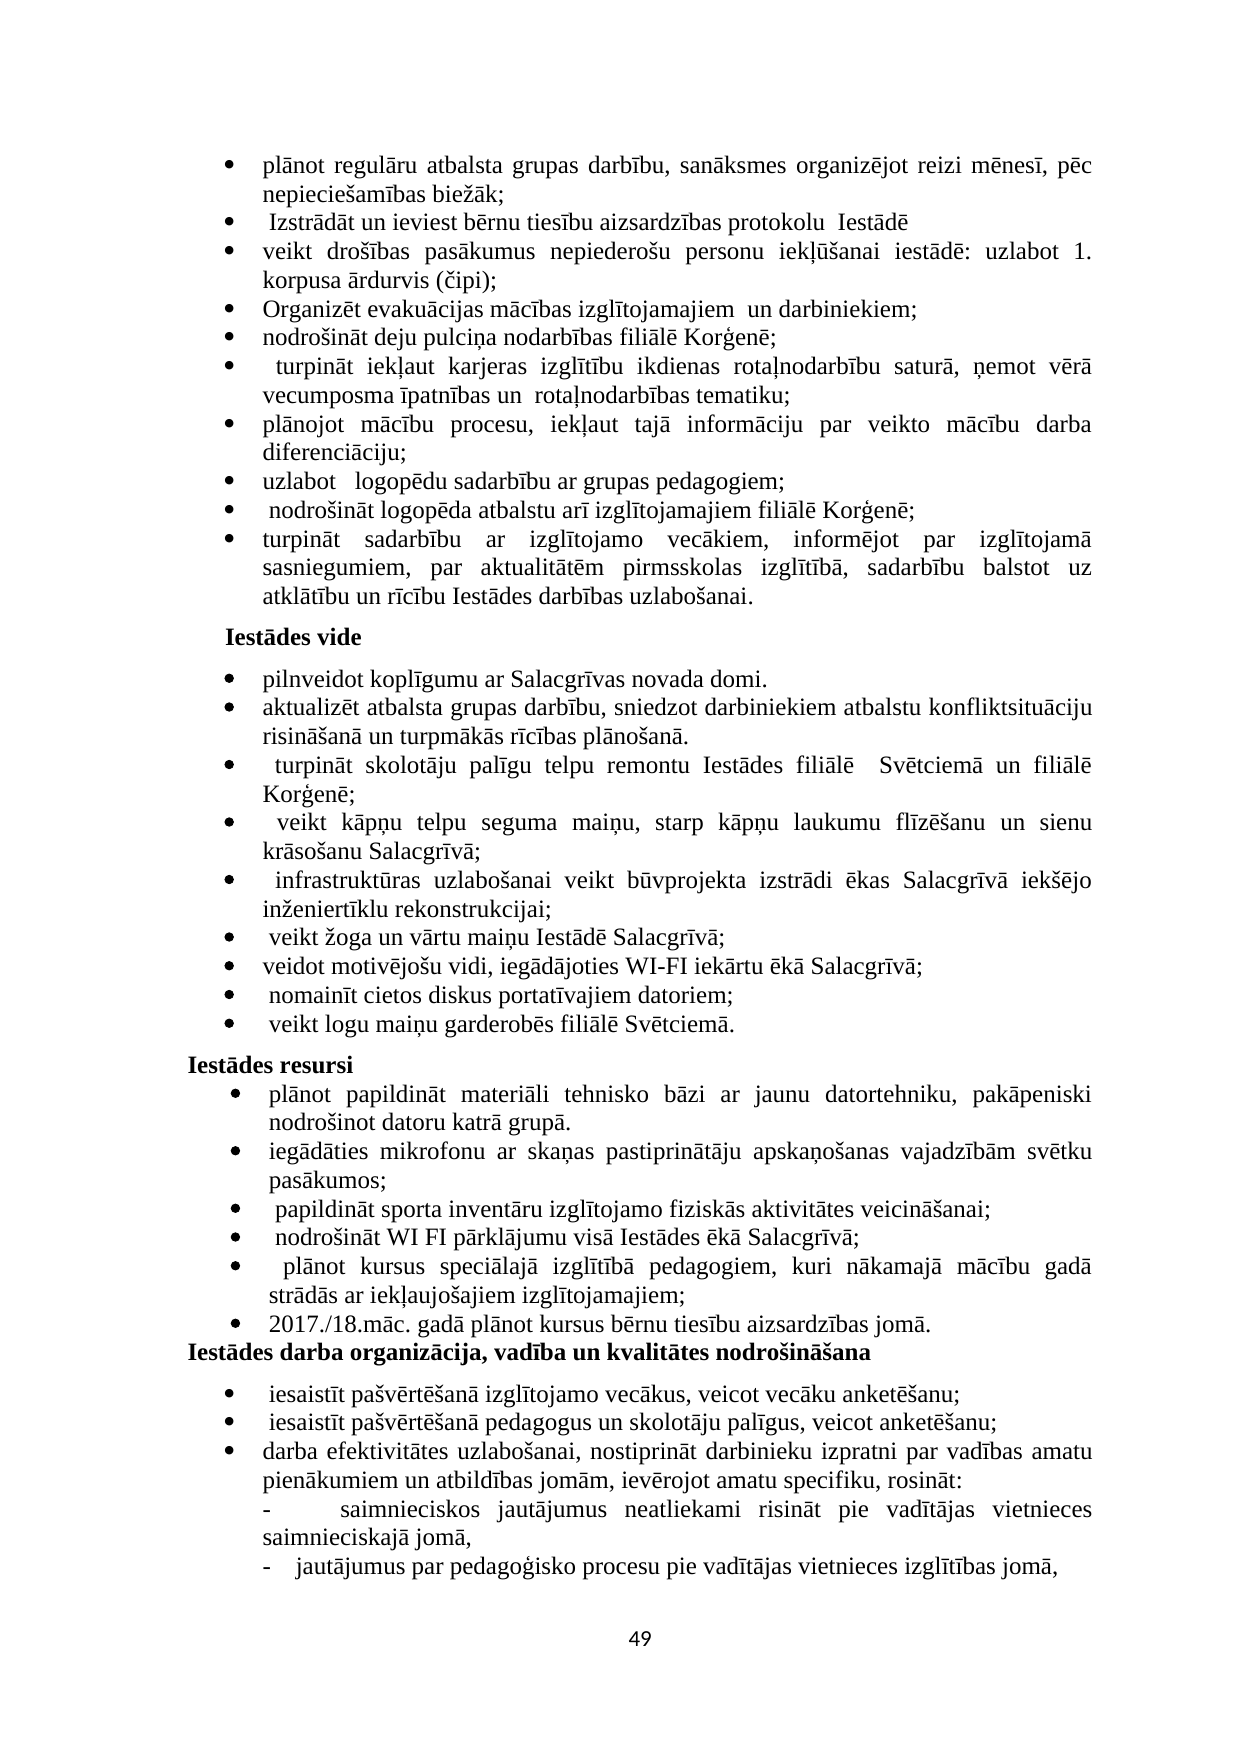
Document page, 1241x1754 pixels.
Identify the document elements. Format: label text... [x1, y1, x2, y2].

list papildināt sporta inventāru izglītojamo fiziskās aktivitātes veicināšanai; [231, 1194, 1093, 1222]
list darba efektivitātes uzlabošanai, nostiprināt darbinieku izpratni par vadības amatu pienākumiem un atbildības jomām, ievērojot amatu specifiku, rosināt: [225, 1436, 1093, 1494]
list plānot kursus speciālajā izglītībā pedagogiem, kuri nākamajā mācību gadā strādās ar iekļaujošajiem izglītojamajiem; [231, 1251, 1093, 1309]
list turpināt sadarbību ar izglītojamo vecākiem, informējot par izglītojamā sasniegumiem, par aktualitātēm pirmsskolas izglītībā, sadarbību balstot uz atklātību un rīcību Iestādes darbības uzlabošanai. [225, 524, 1093, 610]
list veikt kāpņu telpu seguma maiņu, starp kāpņu laukumu flīzēšanu un sienu krāsošanu Salacgrīvā; [225, 807, 1093, 865]
list plānojot mācību procesu, iekļaut tajā informāciju par veikto mācību darba diferenciāciju; [225, 409, 1093, 466]
list veikt logu maiņu garderobēs filiālē Svētciemā. [225, 1009, 1093, 1037]
list nomainīt cietos diskus portatīvajiem datoriem; [225, 980, 1093, 1009]
list nodrošināt deju pulciņa nodarbības filiālē Korģenē; [225, 322, 1093, 351]
list nodrošināt logopēda atbalstu arī izglītojamajiem filiālē Korģenē; [225, 495, 1093, 524]
text Iestādes darba organizācija, vadība un kvalitātes nodrošināšana [187, 1337, 1093, 1366]
list turpināt skolotāju palīgu telpu remontu Iestādes filiālē Svētciemā un filiālē Korģenē; [225, 750, 1093, 807]
text Iestādes vide [225, 622, 1093, 651]
list - saimnieciskos jautājumus neatliekami risināt pie vadītājas vietnieces saimnieciskajā jomā, [262, 1494, 1093, 1551]
list nodrošināt WI FI pārklājumu visā Iestādes ēkā Salacgrīvā; [231, 1222, 1093, 1251]
text Iestādes resursi [187, 1050, 1093, 1079]
list uzlabot logopēdu sadarbību ar grupas pedagogiem; [225, 466, 1093, 495]
list plānot papildināt materiāli tehnisko bāzi ar jaunu datortehniku, pakāpeniski nodrošinot datoru katrā grupā. [231, 1079, 1093, 1136]
list pilnveidot koplīgumu ar Salacgrīvas novada domi. [225, 664, 1093, 692]
list veikt drošības pasākumus nepiederošu personu iekļūšanai iestādē: uzlabot 1. korpusa ārdurvis (čipi); [225, 236, 1093, 294]
list infrastruktūras uzlabošanai veikt būvprojekta izstrādi ēkas Salacgrīvā iekšējo inženiertīklu rekonstrukcijai; [225, 865, 1093, 922]
list iesaistīt pašvērtēšanā izglītojamo vecākus, veicot vecāku anketēšanu; [225, 1379, 1093, 1407]
list iesaistīt pašvērtēšanā pedagogus un skolotāju palīgus, veicot anketēšanu; [225, 1407, 1093, 1436]
list veidot motivējošu vidi, iegādājoties WI-FI iekārtu ēkā Salacgrīvā; [225, 951, 1093, 980]
list Organizēt evakuācijas mācības izglītojamajiem un darbiniekiem; [225, 294, 1093, 322]
list Izstrādāt un ieviest bērnu tiesību aizsardzības protokolu Iestādē [225, 207, 1093, 236]
list aktualizēt atbalsta grupas darbību, sniedzot darbiniekiem atbalstu konfliktsituāciju risināšanā un turpmākās rīcības plānošanā. [225, 692, 1093, 750]
list 2017./18.māc. gadā plānot kursus bērnu tiesību aizsardzības jomā. [231, 1309, 1093, 1337]
list plānot regulāru atbalsta grupas darbību, sanāksmes organizējot reizi mēnesī, pēc nepieciešamības biežāk; [225, 150, 1093, 207]
list veikt žoga un vārtu maiņu Iestādē Salacgrīvā; [225, 922, 1093, 951]
list iegādāties mikrofonu ar skaņas pastiprinātāju apskaņošanas vajadzībām svētku pasākumos; [231, 1136, 1093, 1194]
list - jautājumus par pedagoģisko procesu pie vadītājas vietnieces izglītības jomā, [262, 1551, 1093, 1580]
list turpināt iekļaut karjeras izglītību ikdienas rotaļnodarbību saturā, ņemot vērā vecumposma īpatnības un rotaļnodarbības tematiku; [225, 351, 1093, 409]
